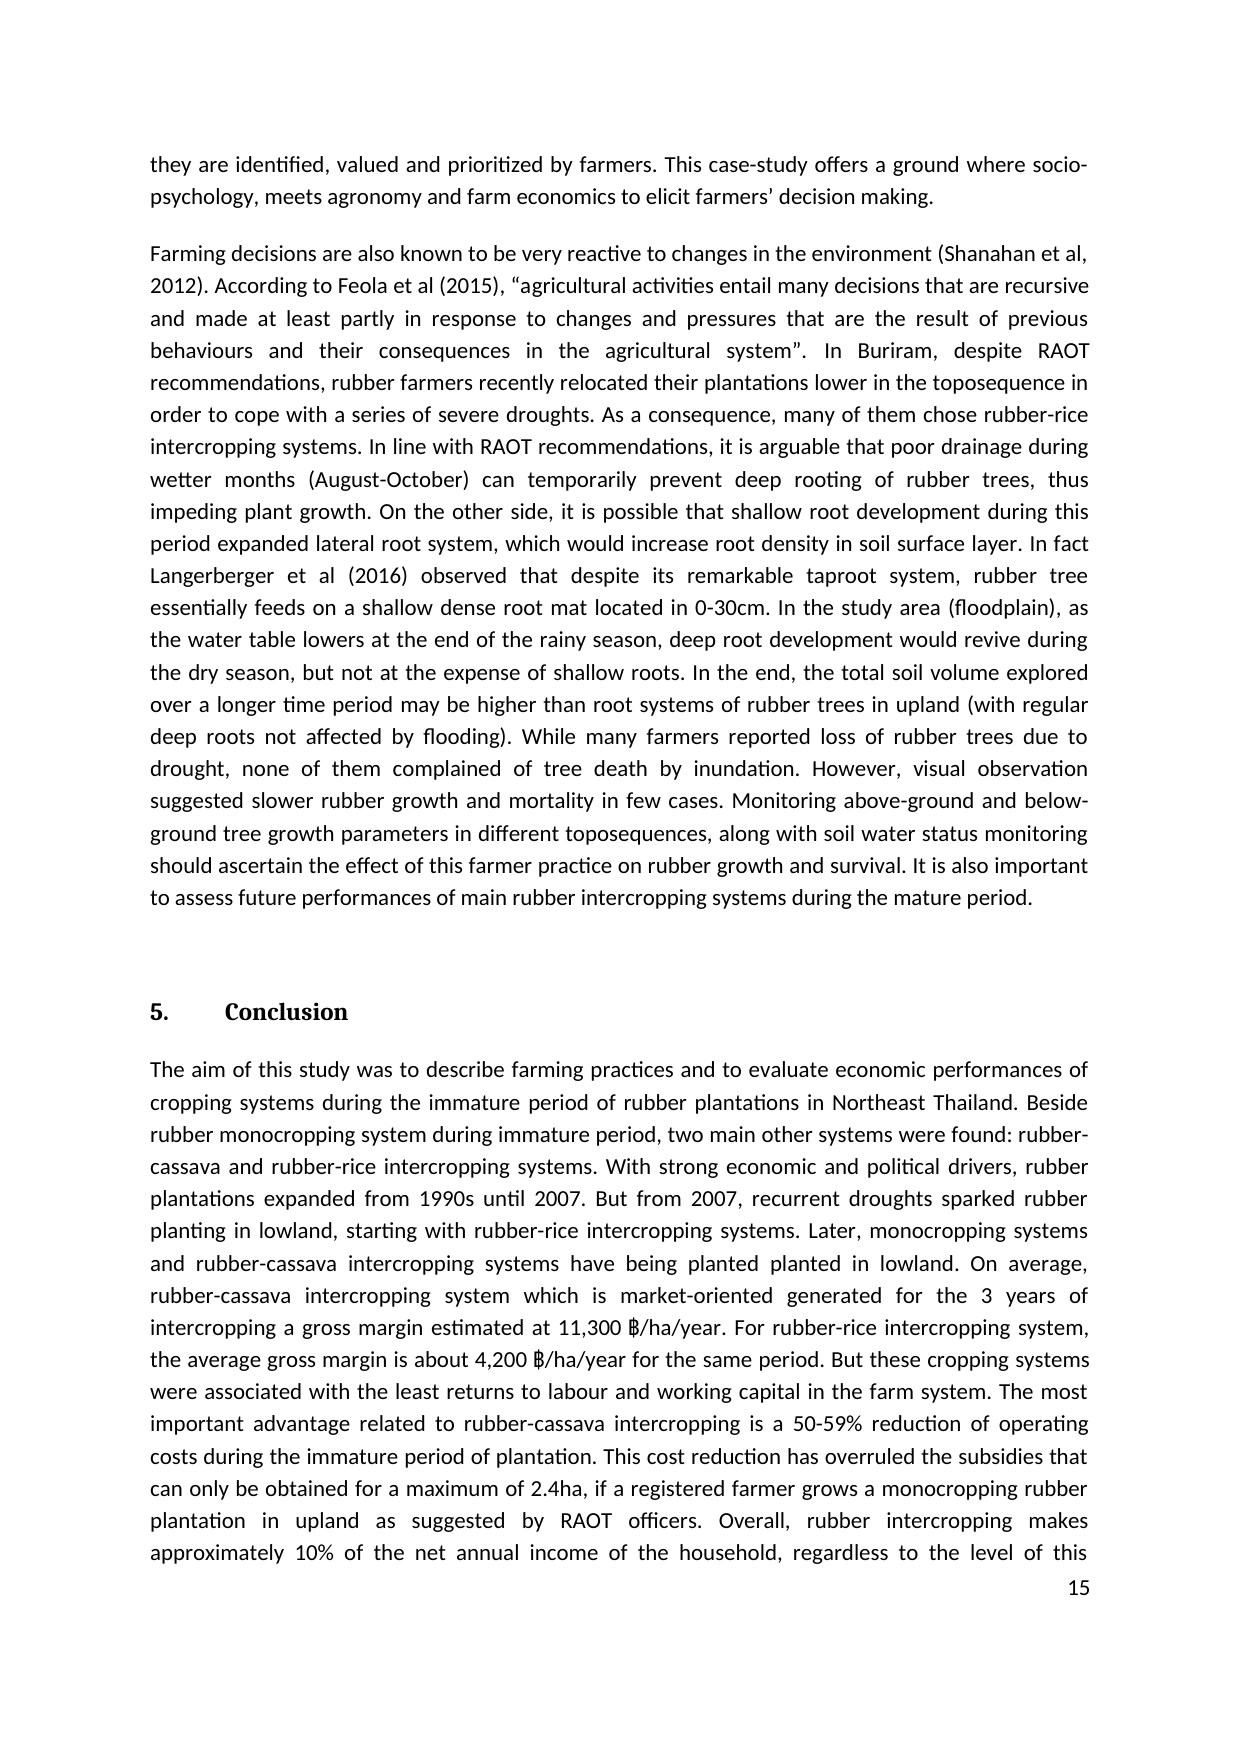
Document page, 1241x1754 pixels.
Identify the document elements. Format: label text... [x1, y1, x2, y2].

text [150, 1056, 1090, 1566]
list Conclusion [150, 997, 1090, 1026]
text Farming decisions are also known to be very reactive to changes in the environment (Shanahan et al, 2012). According to Feola et al (2015), “agricultural activities entail many decisions that are recursive and made at least partly in response to changes and pressures that are the result of previous behaviours and their consequences in the agricultural system”. In Buriram, despite RAOT recommendations, rubber farmers recently relocated their plantations lower in the toposequence in order to cope with a series of severe droughts. As a consequence, many of them chose rubber-rice intercropping systems. In line with RAOT recommendations, it is arguable that poor drainage during wetter months (August-October) can temporarily prevent deep rooting of rubber trees, thus impeding plant growth. On the other side, it is possible that shallow root development during this period expanded lateral root system, which would increase root density in soil surface layer. In fact Langerberger et al (2016) observed that despite its remarkable taproot system, rubber tree essentially feeds on a shallow dense root mat located in 0-30cm. In the study area (floodplain), as the water table lowers at the end of the rainy season, deep root development would revive during the dry season, but not at the expense of shallow roots. In the end, the total soil volume explored over a longer time period may be higher than root systems of rubber trees in upland (with regular deep roots not affected by flooding). While many farmers reported loss of rubber trees due to drought, none of them complained of tree death by inundation. However, visual observation suggested slower rubber growth and mortality in few cases. Monitoring above-ground and below-ground tree growth parameters in different toposequences, along with soil water status monitoring should ascertain the effect of this farmer practice on rubber growth and survival. It is also important to assess future performances of main rubber intercropping systems during the mature period. [150, 239, 1090, 911]
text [150, 150, 1090, 210]
